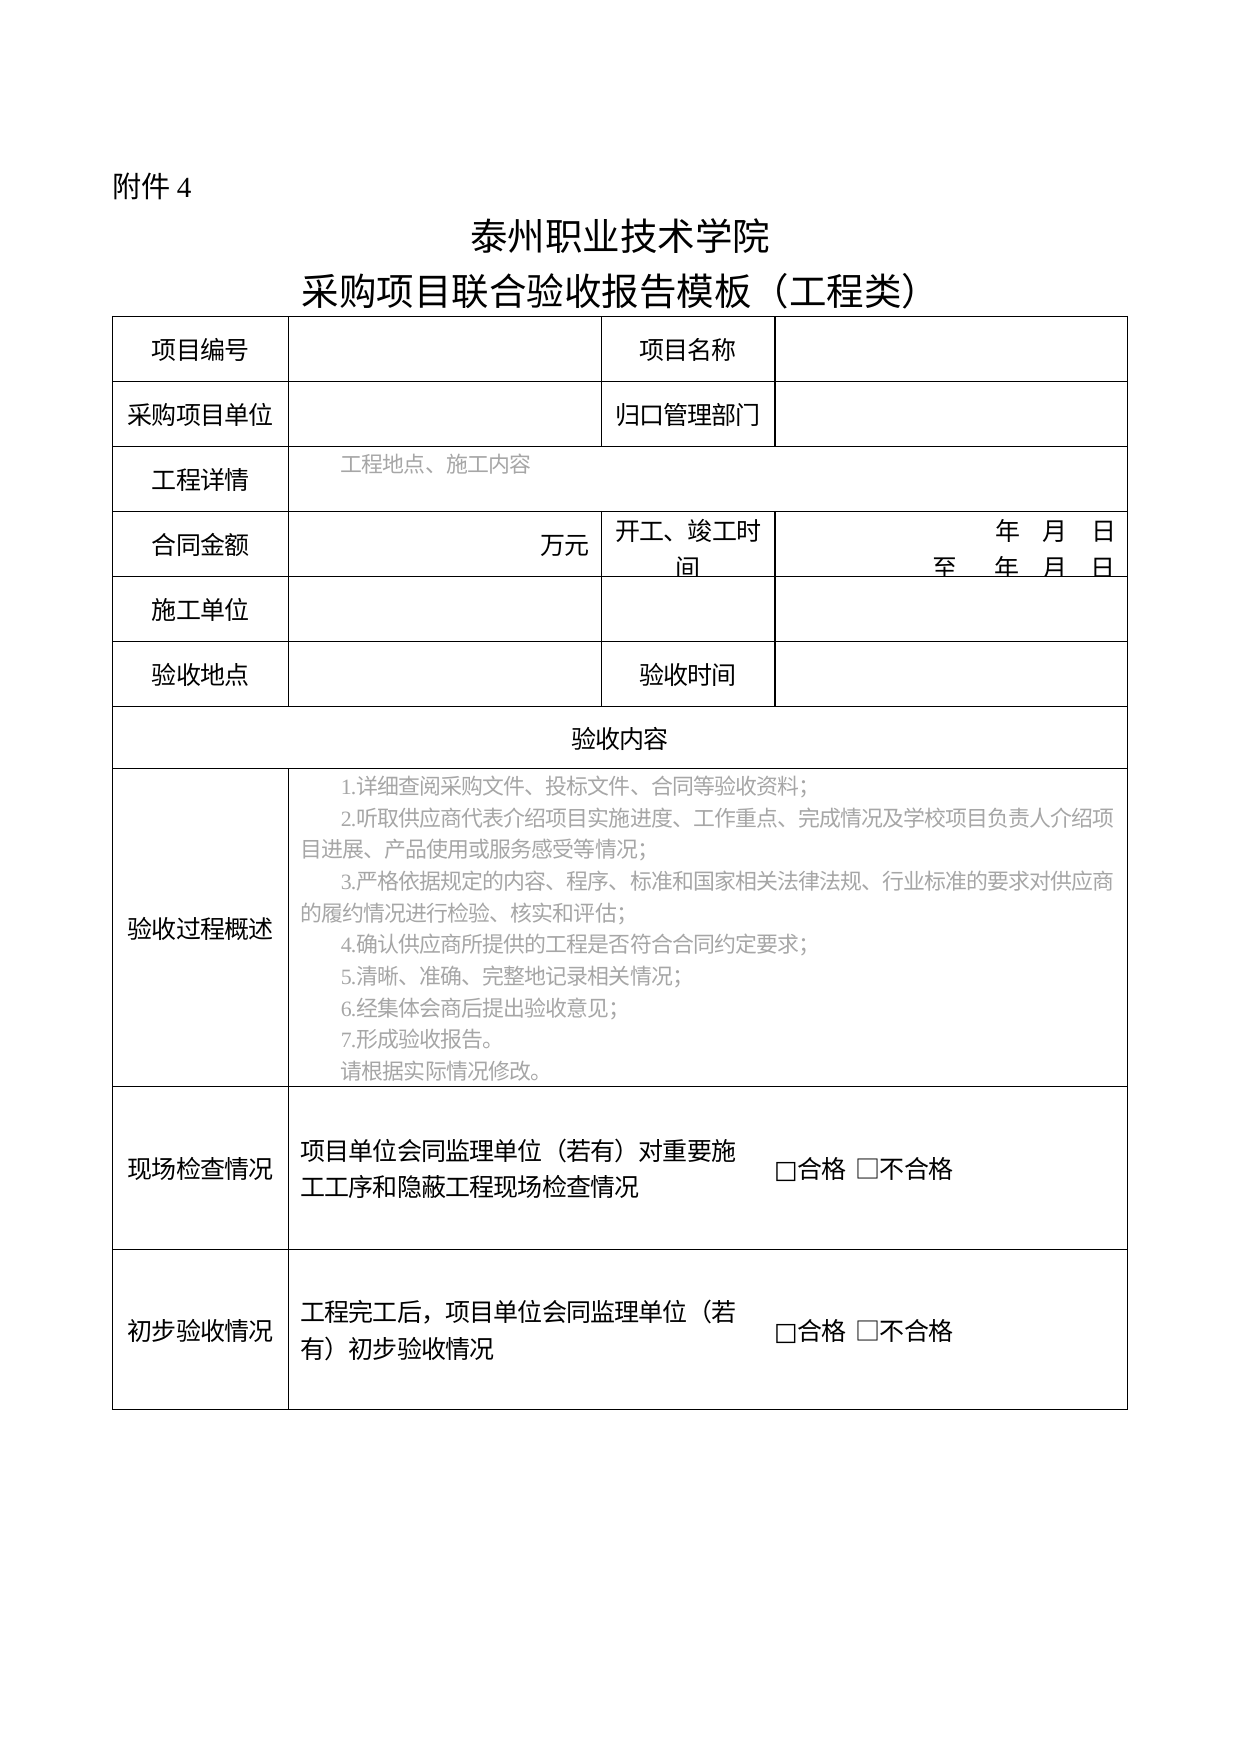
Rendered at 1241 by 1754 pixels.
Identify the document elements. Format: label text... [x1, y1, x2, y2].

table_cell 验收过程概述 [113, 769, 288, 1086]
text 泰州职业技术学院 [112, 207, 1128, 262]
table_cell 现场检查情况 [113, 1087, 288, 1248]
table_header [776, 317, 1127, 381]
table_cell 1.详细查阅采购文件、投标文件、合同等验收资料； 2.听取供应商代表介绍项目实施进度、工作重点、完成情况及学校项目负责人介绍项目进展、产品使用或服务感受等情况； 3.严格依据规定的内容、程序、标准和国家相关法律法规、行业标准的要求对供应商的履约情况进行检验、核实和评估； 4.确认供应商所提供的工程是否符合合同约定要求； 5.清晰、准确、完整地记录相关情况； 6.经集体会商后提出验收意见； 7.形成验收报告。 请根据实际情况修改。 [289, 769, 1127, 1086]
table_cell 施工单位 [113, 577, 288, 641]
table_cell 工程详情 [113, 447, 288, 511]
table_cell 归口管理部门 [602, 382, 774, 446]
table_cell [289, 577, 601, 641]
table_header [289, 317, 601, 381]
table_cell 验收地点 [113, 642, 288, 706]
table_cell [776, 577, 1127, 641]
table_cell 开工、竣工时间 [602, 512, 774, 576]
table_cell [289, 642, 601, 706]
table_cell 验收内容 [113, 707, 1127, 768]
table_cell [602, 577, 774, 641]
table_cell 合同金额 [113, 512, 288, 576]
text 采购项目联合验收报告模板（工程类） [112, 262, 1128, 316]
table_cell [776, 642, 1127, 706]
table_cell 验收时间 [602, 642, 774, 706]
table_cell 初步验收情况 [113, 1250, 288, 1408]
table_cell 采购项目单位 [113, 382, 288, 446]
table_cell 年 月 日 至 年 月 日 [776, 512, 1127, 576]
table_cell 工程地点、施工内容 [289, 447, 1127, 511]
table_cell □合格 □不合格 [763, 1250, 1127, 1408]
table_cell [289, 382, 601, 446]
table_header 项目名称 [602, 317, 774, 381]
table_cell [776, 382, 1127, 446]
table_cell 项目单位会同监理单位（若有）对重要施工工序和隐蔽工程现场检查情况 [289, 1087, 763, 1248]
table_cell 工程完工后，项目单位会同监理单位（若有）初步验收情况 [289, 1250, 763, 1408]
table_cell 万元 [289, 512, 601, 576]
table_cell □合格 □不合格 [763, 1087, 1127, 1248]
table_header 项目编号 [113, 317, 288, 381]
text 附件4 [112, 162, 1128, 207]
